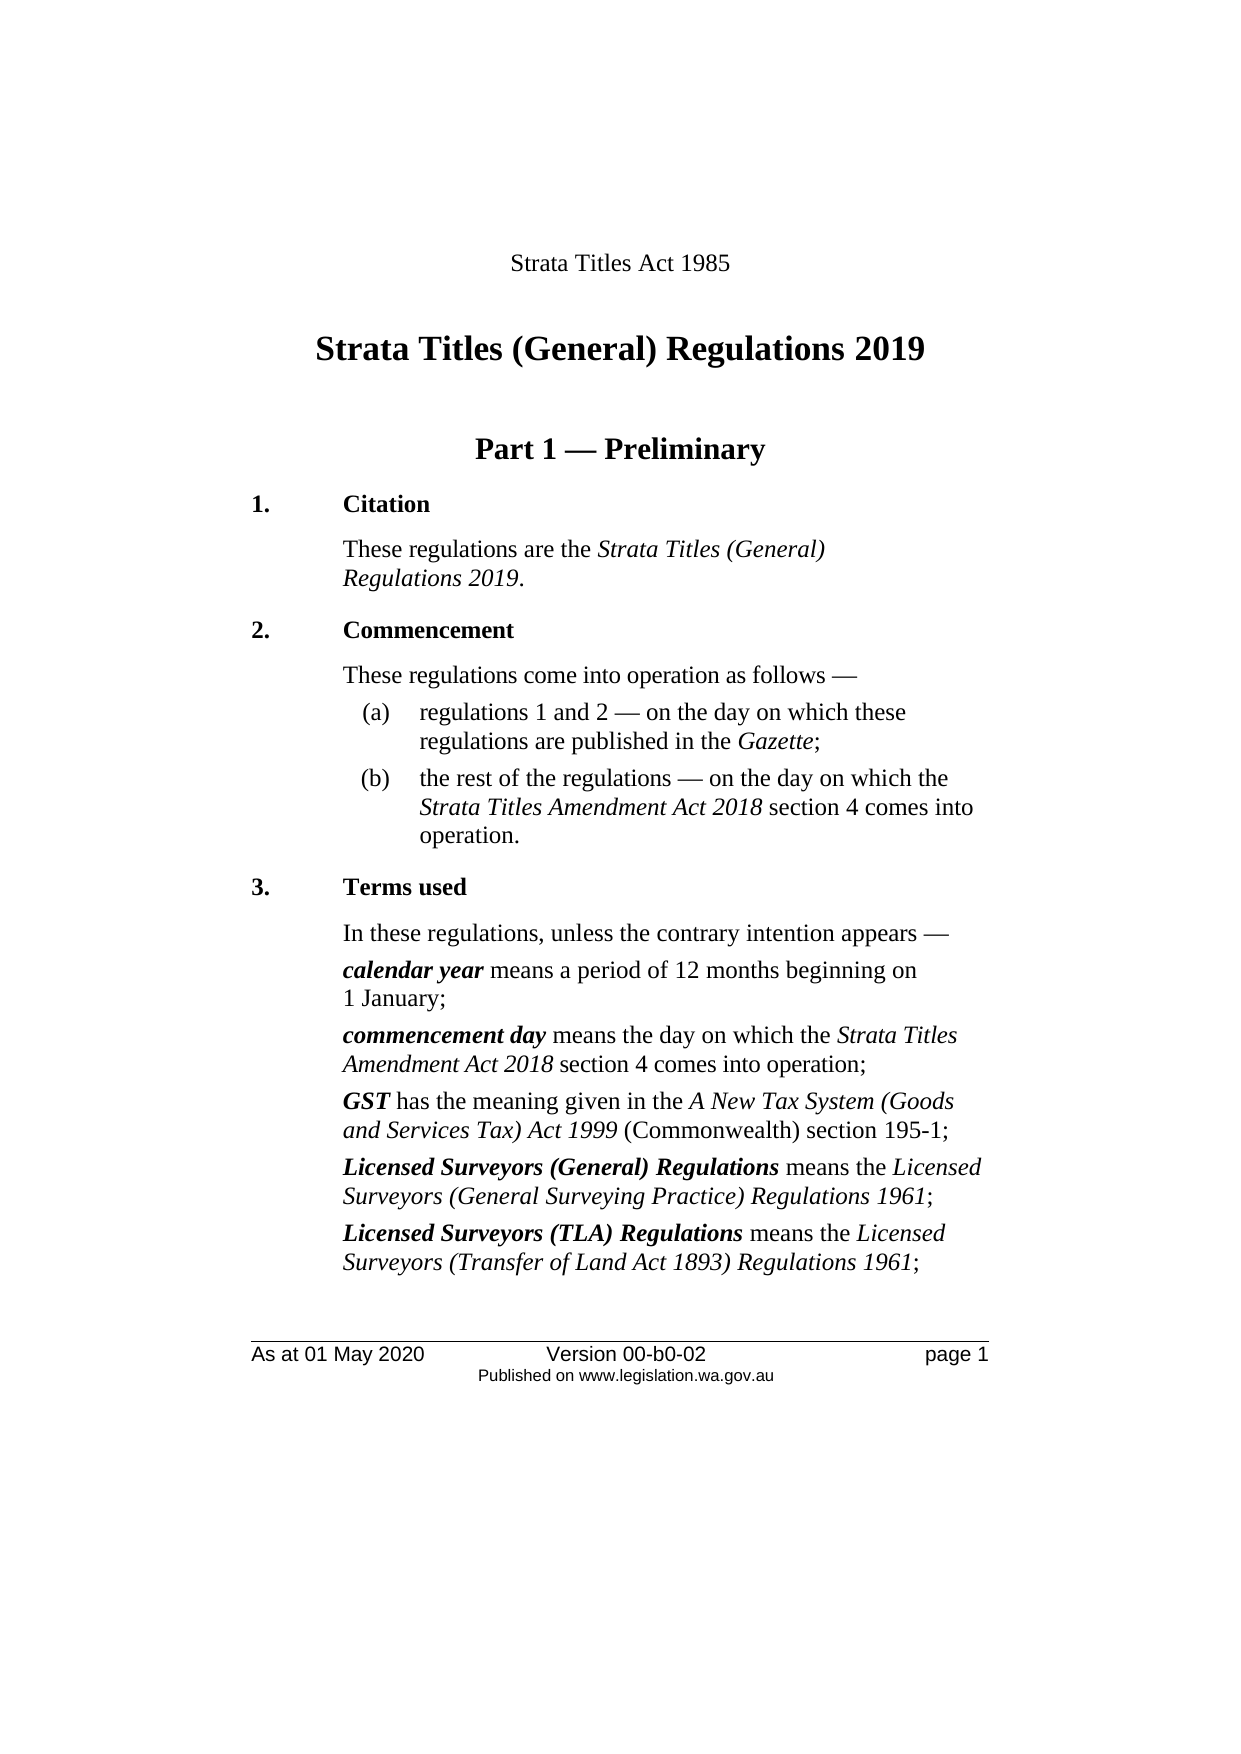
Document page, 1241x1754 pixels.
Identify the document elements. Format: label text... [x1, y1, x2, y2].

text (a) regulations 1 and 2 — on the day on which these regulations are published in the Gazette; [251, 697, 989, 755]
subtitle 2. Commencement [251, 615, 989, 643]
subtitle Part 1 — Preliminary [251, 430, 989, 466]
subtitle 3. Terms used [251, 872, 989, 901]
text Licensed Surveyors (General) Regulations means the Licensed Surveyors (General Surveying Practice) Regulations 1961; [251, 1152, 989, 1210]
text Strata Titles (General) Regulations 2019 [251, 327, 989, 368]
text Strata Titles Act 1985 [251, 248, 989, 277]
text calendar year means a period of 12 months beginning on 1 January; [251, 955, 989, 1012]
text commencement day means the day on which the Strata Titles Amendment Act 2018 section 4 comes into operation; [251, 1021, 989, 1078]
text These regulations are the Strata Titles (General) Regulations 2019. [251, 534, 989, 592]
text These regulations come into operation as follows — [251, 660, 989, 689]
text GST has the meaning given in the A New Tax System (Goods and Services Tax) Act 1999 (Commonwealth) section 195-1; [251, 1086, 989, 1144]
text In these regulations, unless the contrary intention appears — [251, 918, 989, 946]
subtitle 1. Citation [251, 489, 989, 518]
text Licensed Surveyors (TLA) Regulations means the Licensed Surveyors (Transfer of Land Act 1893) Regulations 1961; [251, 1218, 989, 1276]
text (b) the rest of the regulations — on the day on which the Strata Titles Amendment Act 2018 section 4 comes into operation. [251, 763, 989, 849]
